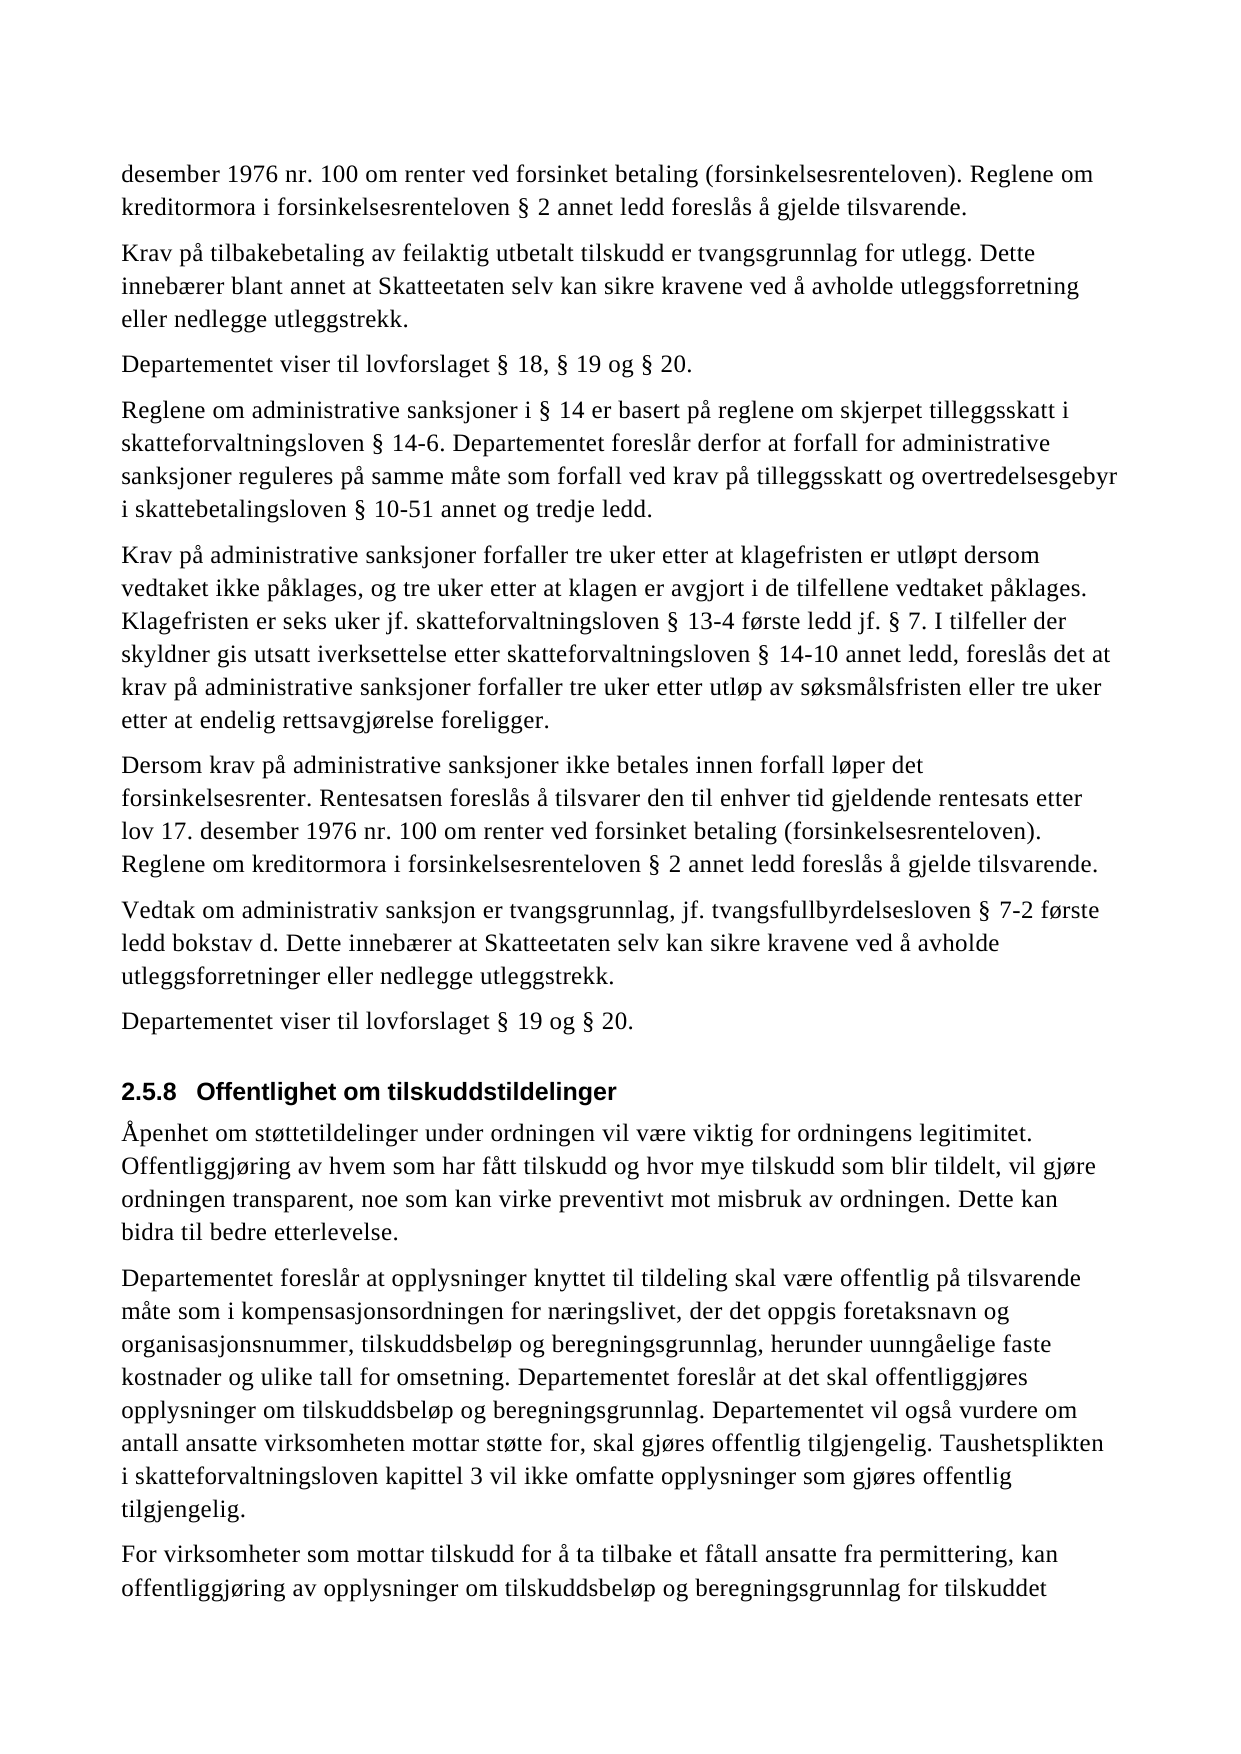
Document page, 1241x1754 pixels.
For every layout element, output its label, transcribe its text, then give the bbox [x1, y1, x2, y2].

text Åpenhet om støttetildelinger under ordningen vil være viktig for ordningens legitimitet. Offentliggjøring av hvem som har fått tilskudd og hvor mye tilskudd som blir tildelt, vil gjøre ordningen transparent, noe som kan virke preventivt mot misbruk av ordningen. Dette kan bidra til bedre etterlevelse. [121, 1118, 1119, 1246]
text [121, 1539, 1119, 1601]
text Departementet viser til lovforslaget § 19 og § 20. [121, 1006, 1119, 1035]
subtitle Offentlighet om tilskuddstildelinger [121, 1077, 1119, 1106]
text Dersom krav på administrative sanksjoner ikke betales innen forfall løper det forsinkelsesrenter. Rentesatsen foreslås å tilsvarer den til enhver tid gjeldende rentesats etter lov 17. desember 1976 nr. 100 om renter ved forsinket betaling (forsinkelsesrenteloven). Reglene om kreditormora i forsinkelsesrenteloven § 2 annet ledd foreslås å gjelde tilsvarende. [121, 750, 1119, 878]
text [121, 159, 1119, 221]
text Vedtak om administrativ sanksjon er tvangsgrunnlag, jf. tvangsfullbyrdelsesloven § 7-2 første ledd bokstav d. Dette innebærer at Skatteetaten selv kan sikre kravene ved å avholde utleggsforretninger eller nedlegge utleggstrekk. [121, 895, 1119, 990]
text Krav på administrative sanksjoner forfaller tre uker etter at klagefristen er utløpt dersom vedtaket ikke påklages, og tre uker etter at klagen er avgjort i de tilfellene vedtaket påklages. Klagefristen er seks uker jf. skatteforvaltningsloven § 13-4 første ledd jf. § 7. I tilfeller der skyldner gis utsatt iverksettelse etter skatteforvaltningsloven § 14-10 annet ledd, foreslås det at krav på administrative sanksjoner forfaller tre uker etter utløp av søksmålsfristen eller tre uker etter at endelig rettsavgjørelse foreligger. [121, 540, 1119, 733]
text Departementet foreslår at opplysninger knyttet til tildeling skal være offentlig på tilsvarende måte som i kompensasjonsordningen for næringslivet, der det oppgis foretaksnavn og organisasjonsnummer, tilskuddsbeløp og beregningsgrunnlag, herunder uunngåelige faste kostnader og ulike tall for omsetning. Departementet foreslår at det skal offentliggjøres opplysninger om tilskuddsbeløp og beregningsgrunnlag. Departementet vil også vurdere om antall ansatte virksomheten mottar støtte for, skal gjøres offentlig tilgjengelig. Taushetsplikten i skatteforvaltningsloven kapittel 3 vil ikke omfatte opplysninger som gjøres offentlig tilgjengelig. [121, 1263, 1119, 1523]
text Krav på tilbakebetaling av feilaktig utbetalt tilskudd er tvangsgrunnlag for utlegg. Dette innebærer blant annet at Skatteetaten selv kan sikre kravene ved å avholde utleggsforretning eller nedlegge utleggstrekk. [121, 238, 1119, 333]
text Departementet viser til lovforslaget § 18, § 19 og § 20. [121, 349, 1119, 378]
text Reglene om administrative sanksjoner i § 14 er basert på reglene om skjerpet tilleggsskatt i skatteforvaltningsloven § 14-6. Departementet foreslår derfor at forfall for administrative sanksjoner reguleres på samme måte som forfall ved krav på tilleggsskatt og overtredelsesgebyr i skattebetalingsloven § 10-51 annet og tredje ledd. [121, 395, 1119, 523]
